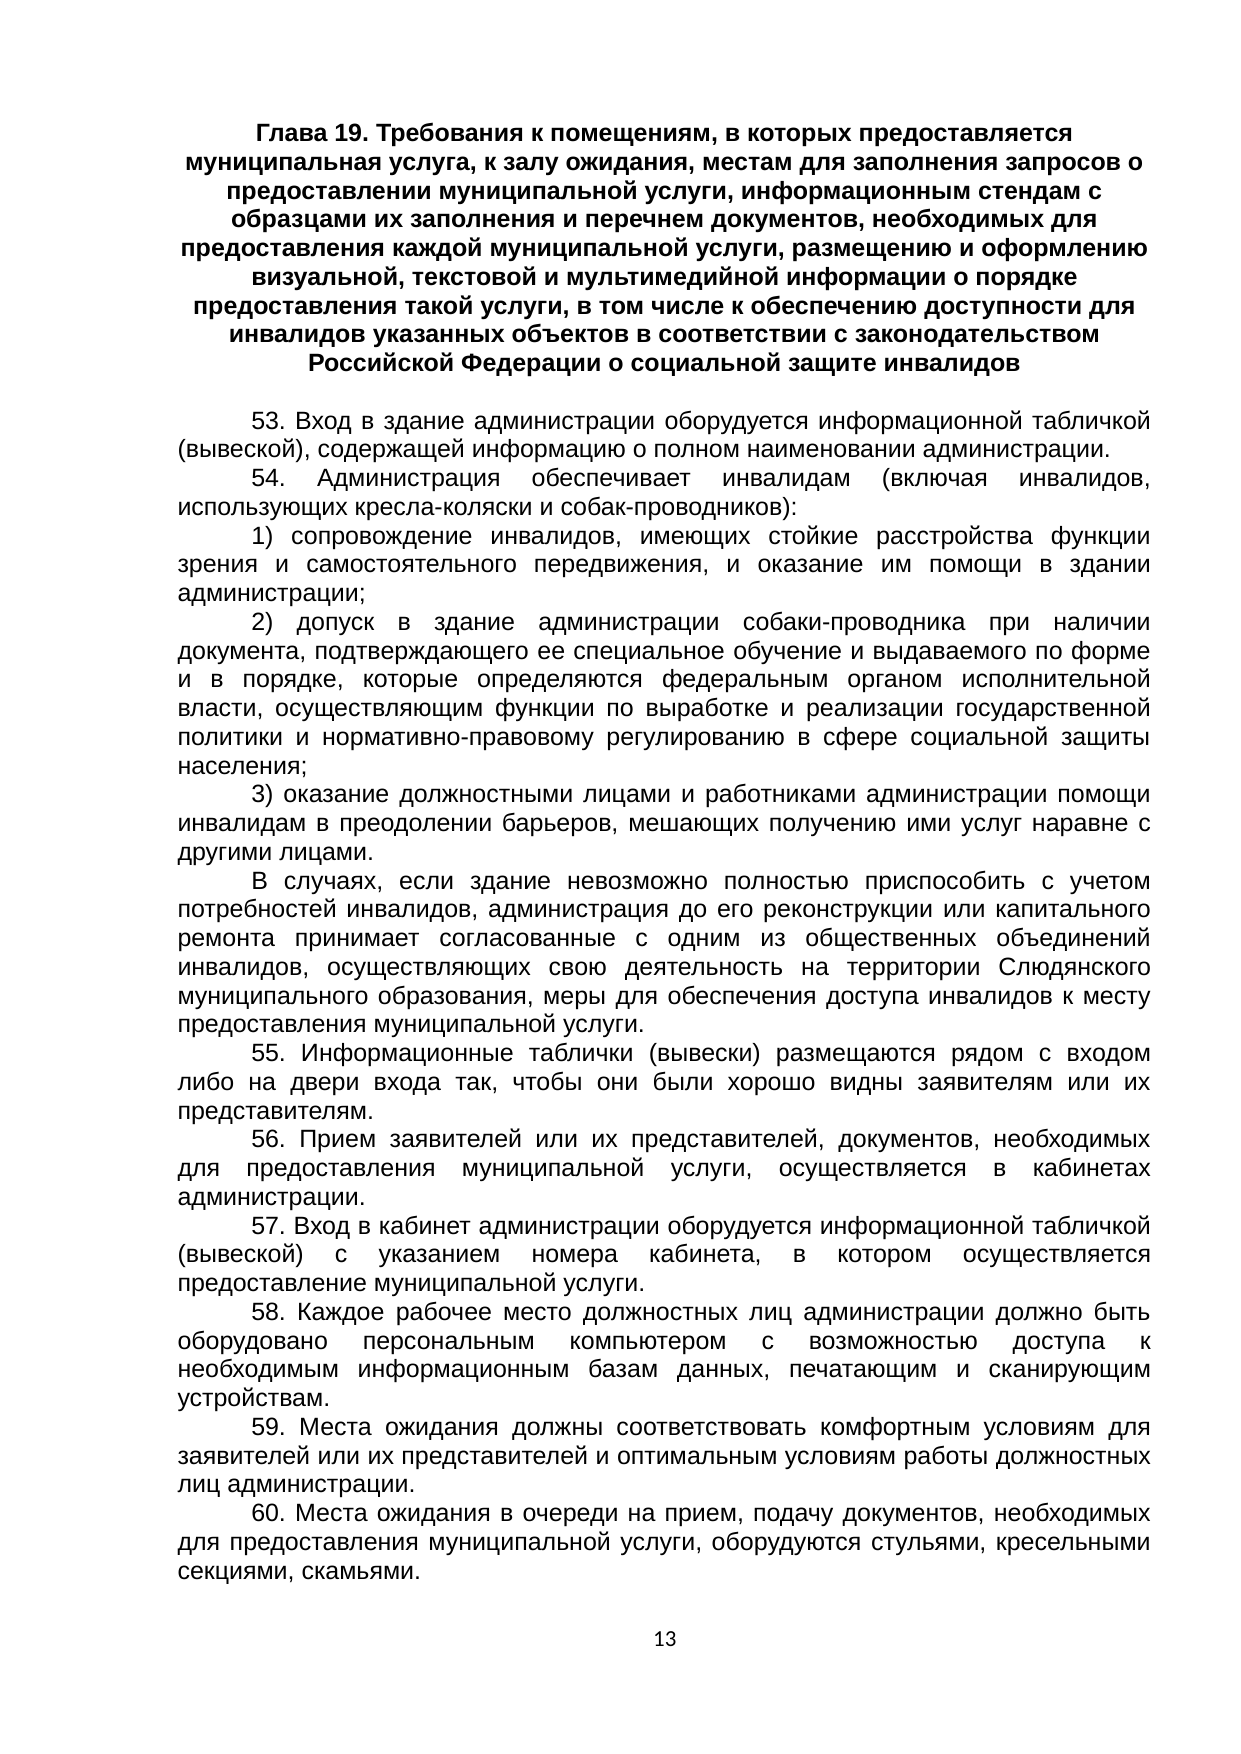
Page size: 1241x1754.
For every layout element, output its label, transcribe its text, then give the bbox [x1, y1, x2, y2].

text В случаях, если здание невозможно полностью приспособить с учетом потребностей инвалидов, администрация до его реконструкции или капитального ремонта принимает согласованные с одним из общественных объединений инвалидов, осуществляющих свою деятельность на территории Слюдянского муниципального образования, меры для обеспечения доступа инвалидов к месту предоставления муниципальной услуги. [177, 866, 1152, 1038]
text 1) сопровождение инвалидов, имеющих стойкие расстройства функции зрения и самостоятельного передвижения, и оказание им помощи в здании администрации; [177, 521, 1152, 607]
text 60. Места ожидания в очереди на прием, подачу документов, необходимых для предоставления муниципальной услуги, оборудуются стульями, кресельными секциями, скамьями. [177, 1498, 1152, 1584]
text 57. Вход в кабинет администрации оборудуется информационной табличкой (вывеской) с указанием номера кабинета, в котором осуществляется предоставление муниципальной услуги. [177, 1211, 1152, 1297]
text 56. Прием заявителей или их представителей, документов, необходимых для предоставления муниципальной услуги, осуществляется в кабинетах администрации. [177, 1124, 1152, 1211]
text 53. Вход в здание администрации оборудуется информационной табличкой (вывеской), содержащей информацию о полном наименовании администрации. [177, 406, 1152, 463]
text 59. Места ожидания должны соответствовать комфортным условиям для заявителей или их представителей и оптимальным условиям работы должностных лиц администрации. [177, 1412, 1152, 1498]
text 54. Администрация обеспечивает инвалидам (включая инвалидов, использующих кресла-коляски и собак-проводников): [177, 463, 1152, 521]
text Глава 19. Требования к помещениям, в которых предоставляется муниципальная услуга, к залу ожидания, местам для заполнения запросов о предоставлении муниципальной услуги, информационным стендам с образцами их заполнения и перечнем документов, необходимых для предоставления каждой муниципальной услуги, размещению и оформлению визуальной, текстовой и мультимедийной информации о порядке предоставления такой услуги, в том числе к обеспечению доступности для инвалидов указанных объектов в соответствии с законодательством Российской Федерации о социальной защите инвалидов [177, 118, 1152, 377]
text 2) допуск в здание администрации собаки-проводника при наличии документа, подтверждающего ее специальное обучение и выдаваемого по форме и в порядке, которые определяются федеральным органом исполнительной власти, осуществляющим функции по выработке и реализации государственной политики и нормативно-правовому регулированию в сфере социальной защиты населения; [177, 607, 1152, 779]
text 3) оказание должностными лицами и работниками администрации помощи инвалидам в преодолении барьеров, мешающих получению ими услуг наравне с другими лицами. [177, 779, 1152, 866]
text 58. Каждое рабочее место должностных лиц администрации должно быть оборудовано персональным компьютером с возможностью доступа к необходимым информационным базам данных, печатающим и сканирующим устройствам. [177, 1297, 1152, 1412]
text 55. Информационные таблички (вывески) размещаются рядом с входом либо на двери входа так, чтобы они были хорошо видны заявителям или их представителям. [177, 1038, 1152, 1124]
